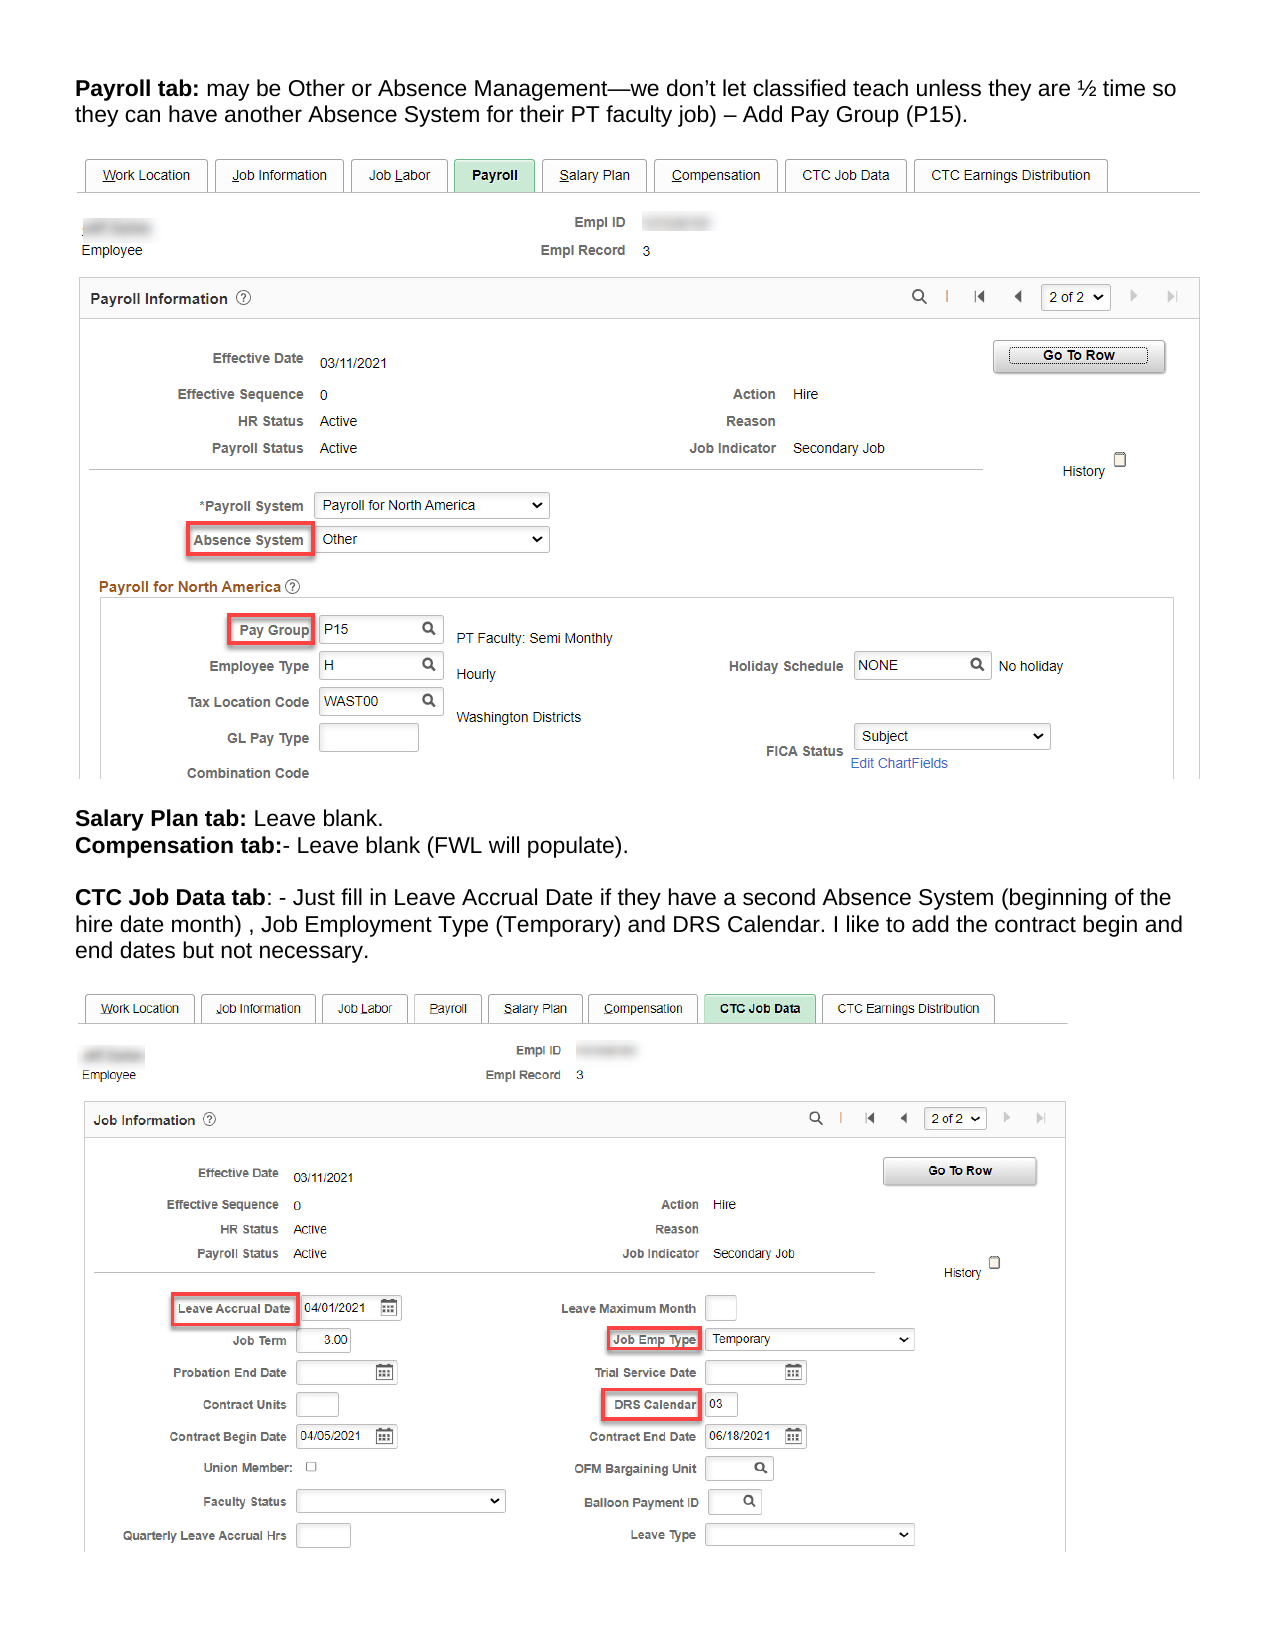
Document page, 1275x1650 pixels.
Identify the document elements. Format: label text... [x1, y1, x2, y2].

picture [75, 989, 1068, 1552]
text Salary Plan tab: Leave blank. [75, 805, 1200, 832]
text Payroll tab: may be Other or Absence Management—we don’t let classified teach unless they are ½ time so they can have another Absence System for their PT faculty job) – Add Pay Group (P15). [75, 75, 1200, 128]
picture [75, 154, 1200, 779]
text CTC Job Data tab: - Just fill in Leave Accrual Date if they have a second Absence System (beginning of the hire date month) , Job Employment Type (Temporary) and DRS Calendar. I like to add the contract begin and end dates but not necessary. [75, 884, 1200, 963]
text Compensation tab:- Leave blank (FWL will populate). [75, 832, 1200, 858]
